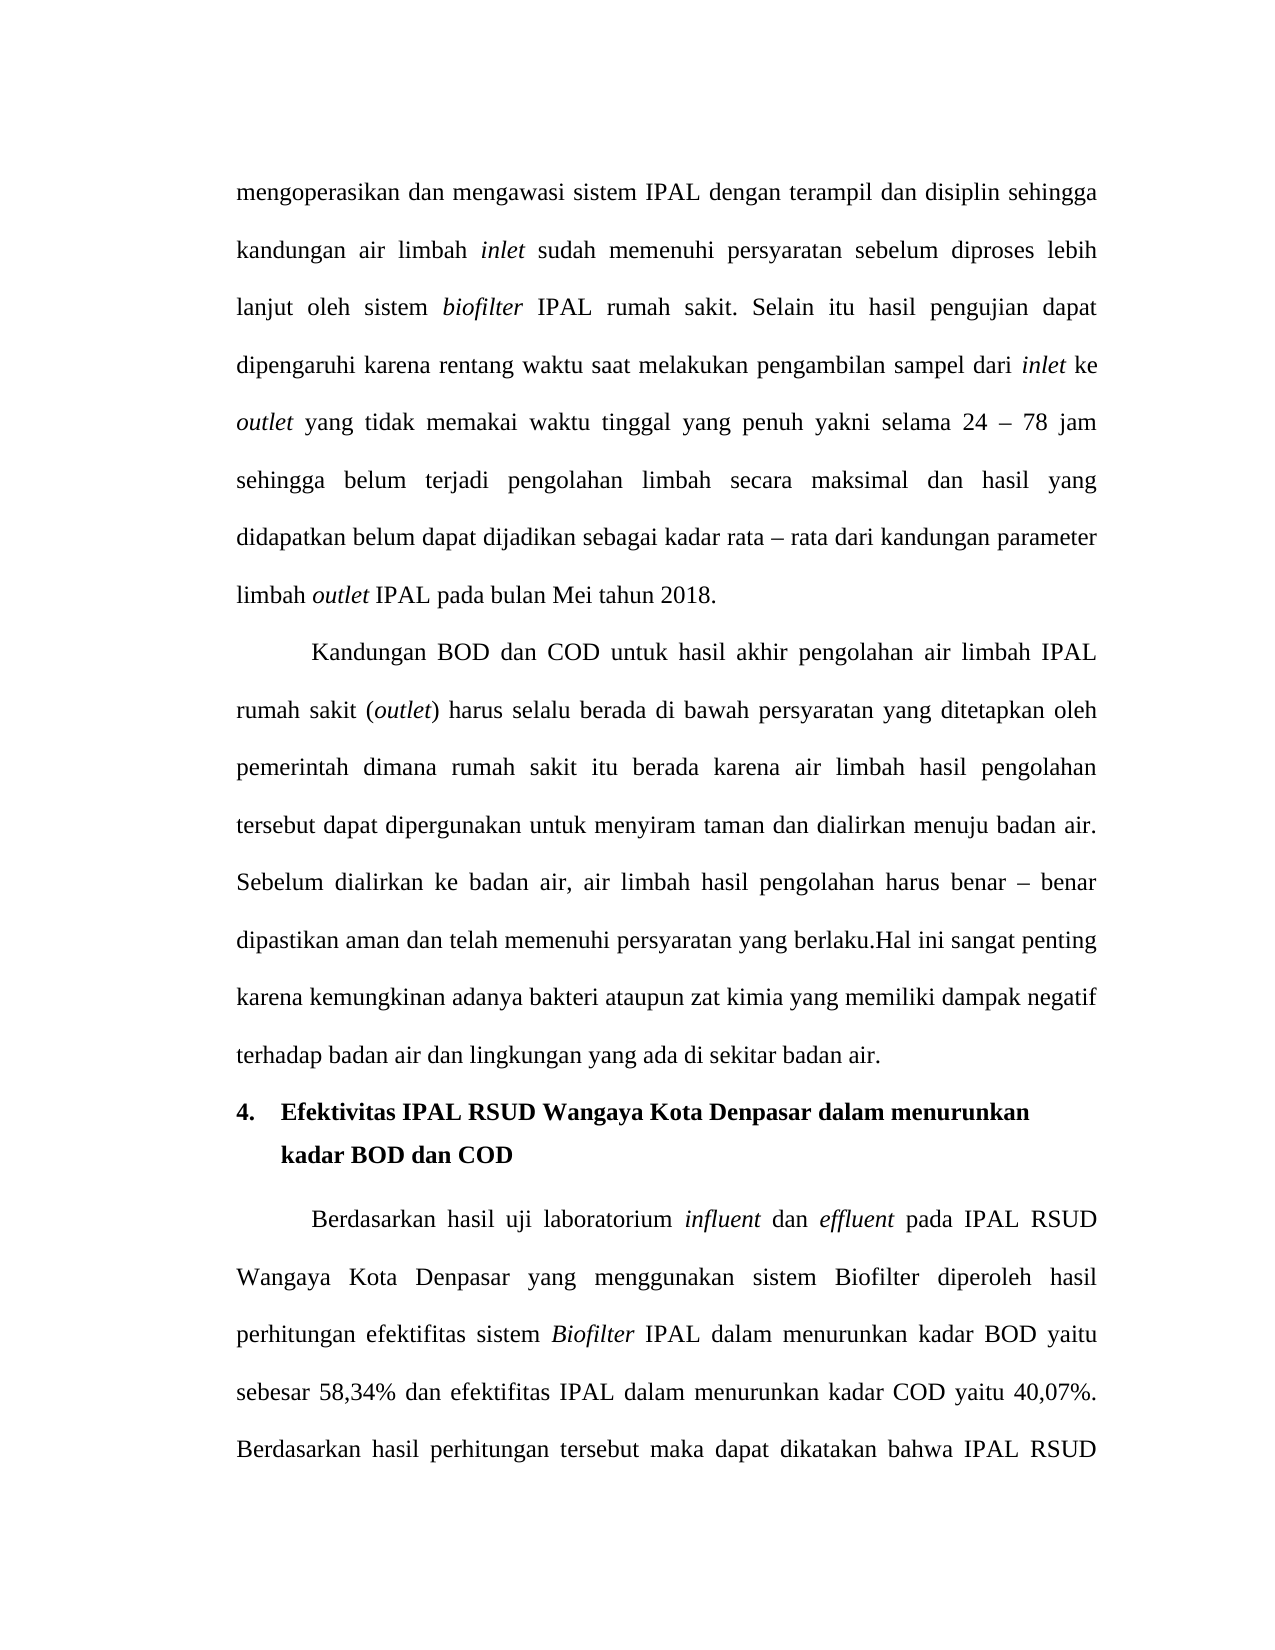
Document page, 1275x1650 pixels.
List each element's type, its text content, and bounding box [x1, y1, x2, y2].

text Kandungan BOD dan COD untuk hasil akhir pengolahan air limbah IPAL rumah sakit (outlet) harus selalu berada di bawah persyaratan yang ditetapkan oleh pemerintah dimana rumah sakit itu berada karena air limbah hasil pengolahan tersebut dapat dipergunakan untuk menyiram taman dan dialirkan menuju badan air. Sebelum dialirkan ke badan air, air limbah hasil pengolahan harus benar – benar dipastikan aman dan telah memenuhi persyaratan yang berlaku.Hal ini sangat penting karena kemungkinan adanya bakteri ataupun zat kimia yang memiliki dampak negatif terhadap badan air dan lingkungan yang ada di sekitar badan air. [236, 637, 1098, 1068]
list Efektivitas IPAL RSUD Wangaya Kota Denpasar dalam menurunkan kadar BOD dan COD [236, 1097, 1098, 1169]
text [236, 177, 1098, 608]
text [236, 1204, 1098, 1463]
